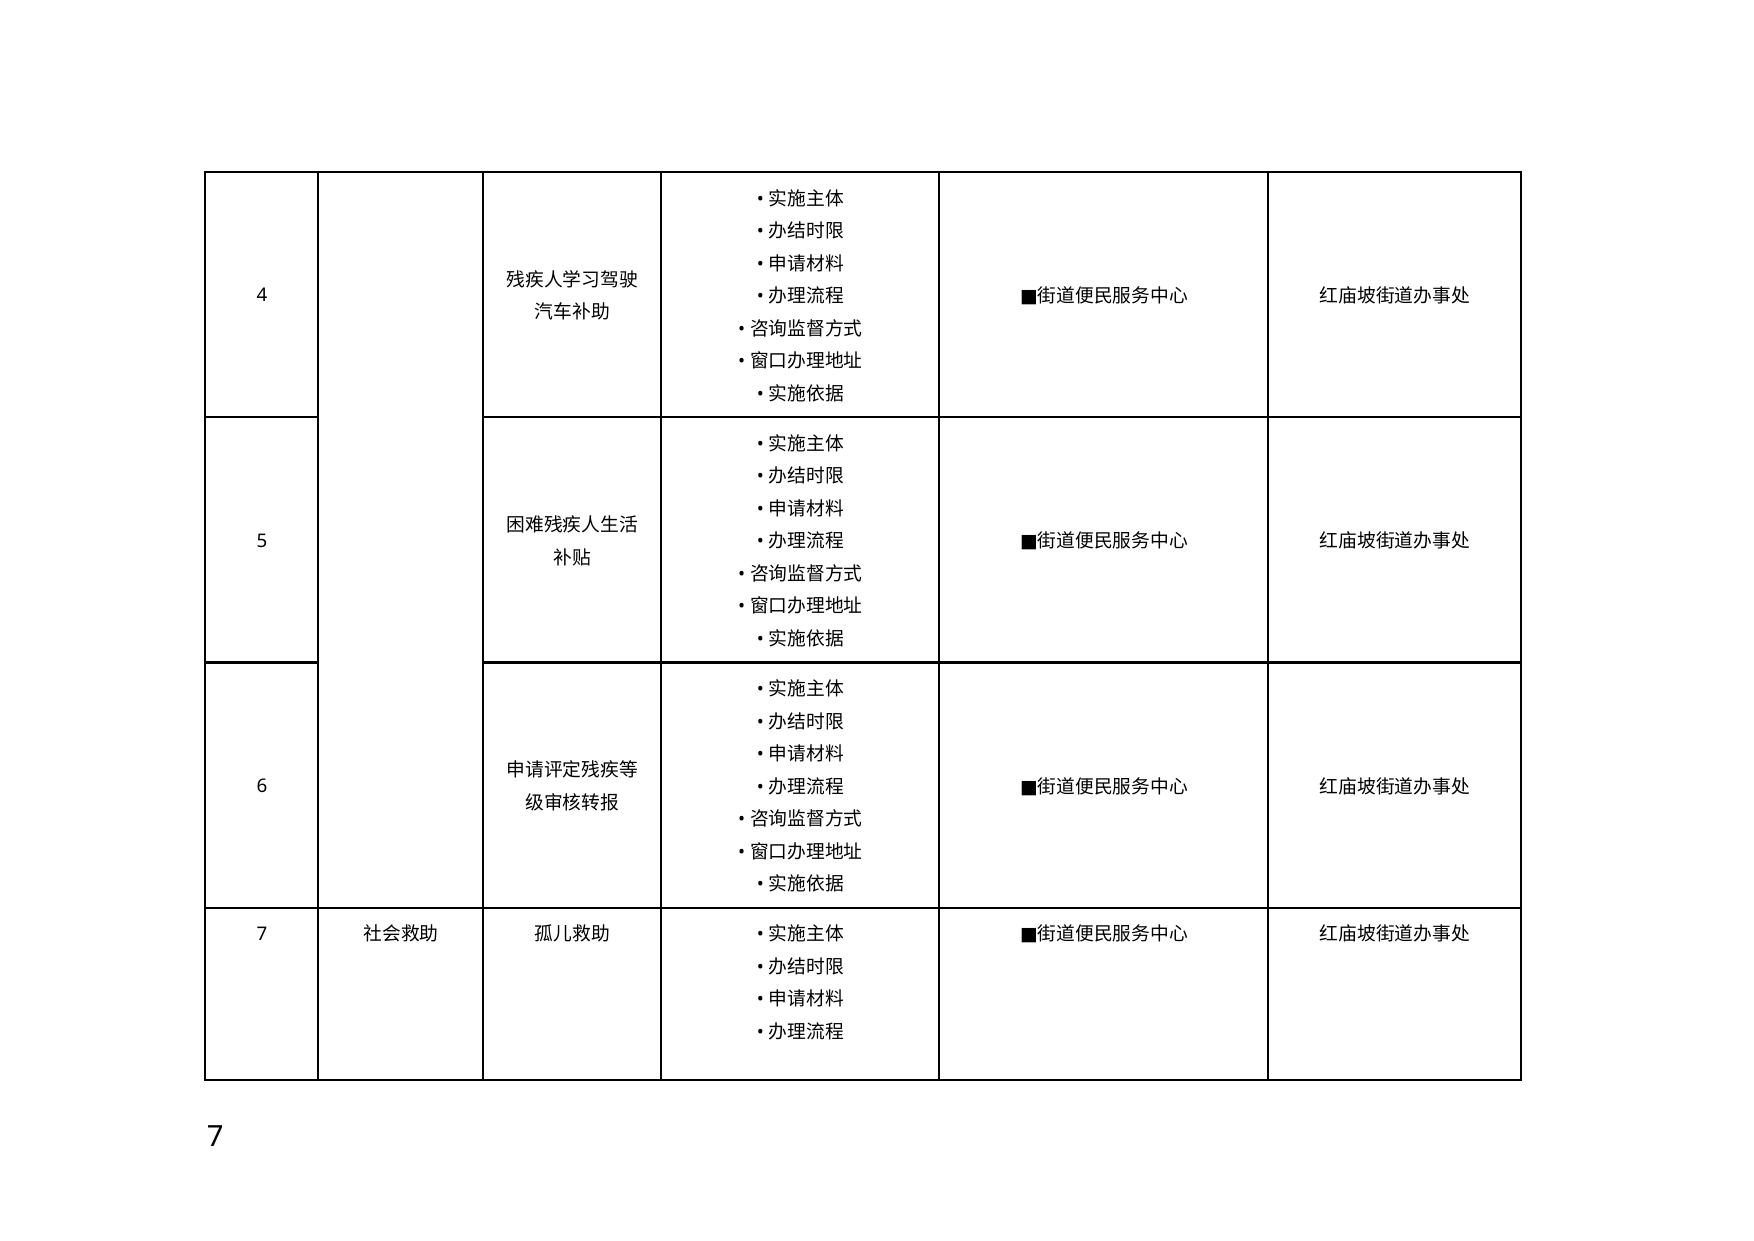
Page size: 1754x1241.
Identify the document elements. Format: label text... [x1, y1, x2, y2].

table_cell • 实施主体 • 办结时限 • 申请材料 • 办理流程 • 咨询监督方式 • 窗口办理地址 • 实施依据 [662, 418, 938, 661]
table_cell 孤儿救助 [484, 909, 660, 1079]
table_cell 红庙坡街道办事处 [1269, 909, 1520, 1079]
table_cell 社会救助 [319, 909, 482, 1079]
table_cell 残疾人学习驾驶汽车补助 [484, 173, 660, 416]
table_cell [662, 909, 938, 1079]
table_cell 4 [206, 173, 317, 416]
table_cell 5 [206, 418, 317, 661]
table_cell 申请评定残疾等级审核转报 [484, 664, 660, 907]
table_cell 6 [206, 664, 317, 907]
table_cell 红庙坡街道办事处 [1269, 418, 1520, 661]
table_cell ■街道便民服务中心 [940, 173, 1267, 416]
table_cell ■街道便民服务中心 [940, 909, 1267, 1079]
table_cell ■街道便民服务中心 [940, 418, 1267, 661]
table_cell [662, 664, 938, 907]
table_cell 红庙坡街道办事处 [1269, 664, 1520, 907]
table_cell 红庙坡街道办事处 [1269, 173, 1520, 416]
table_cell 困难残疾人生活补贴 [484, 418, 660, 661]
table_cell ■街道便民服务中心 [940, 664, 1267, 907]
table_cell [662, 173, 938, 416]
table_cell 7 [206, 909, 317, 1079]
